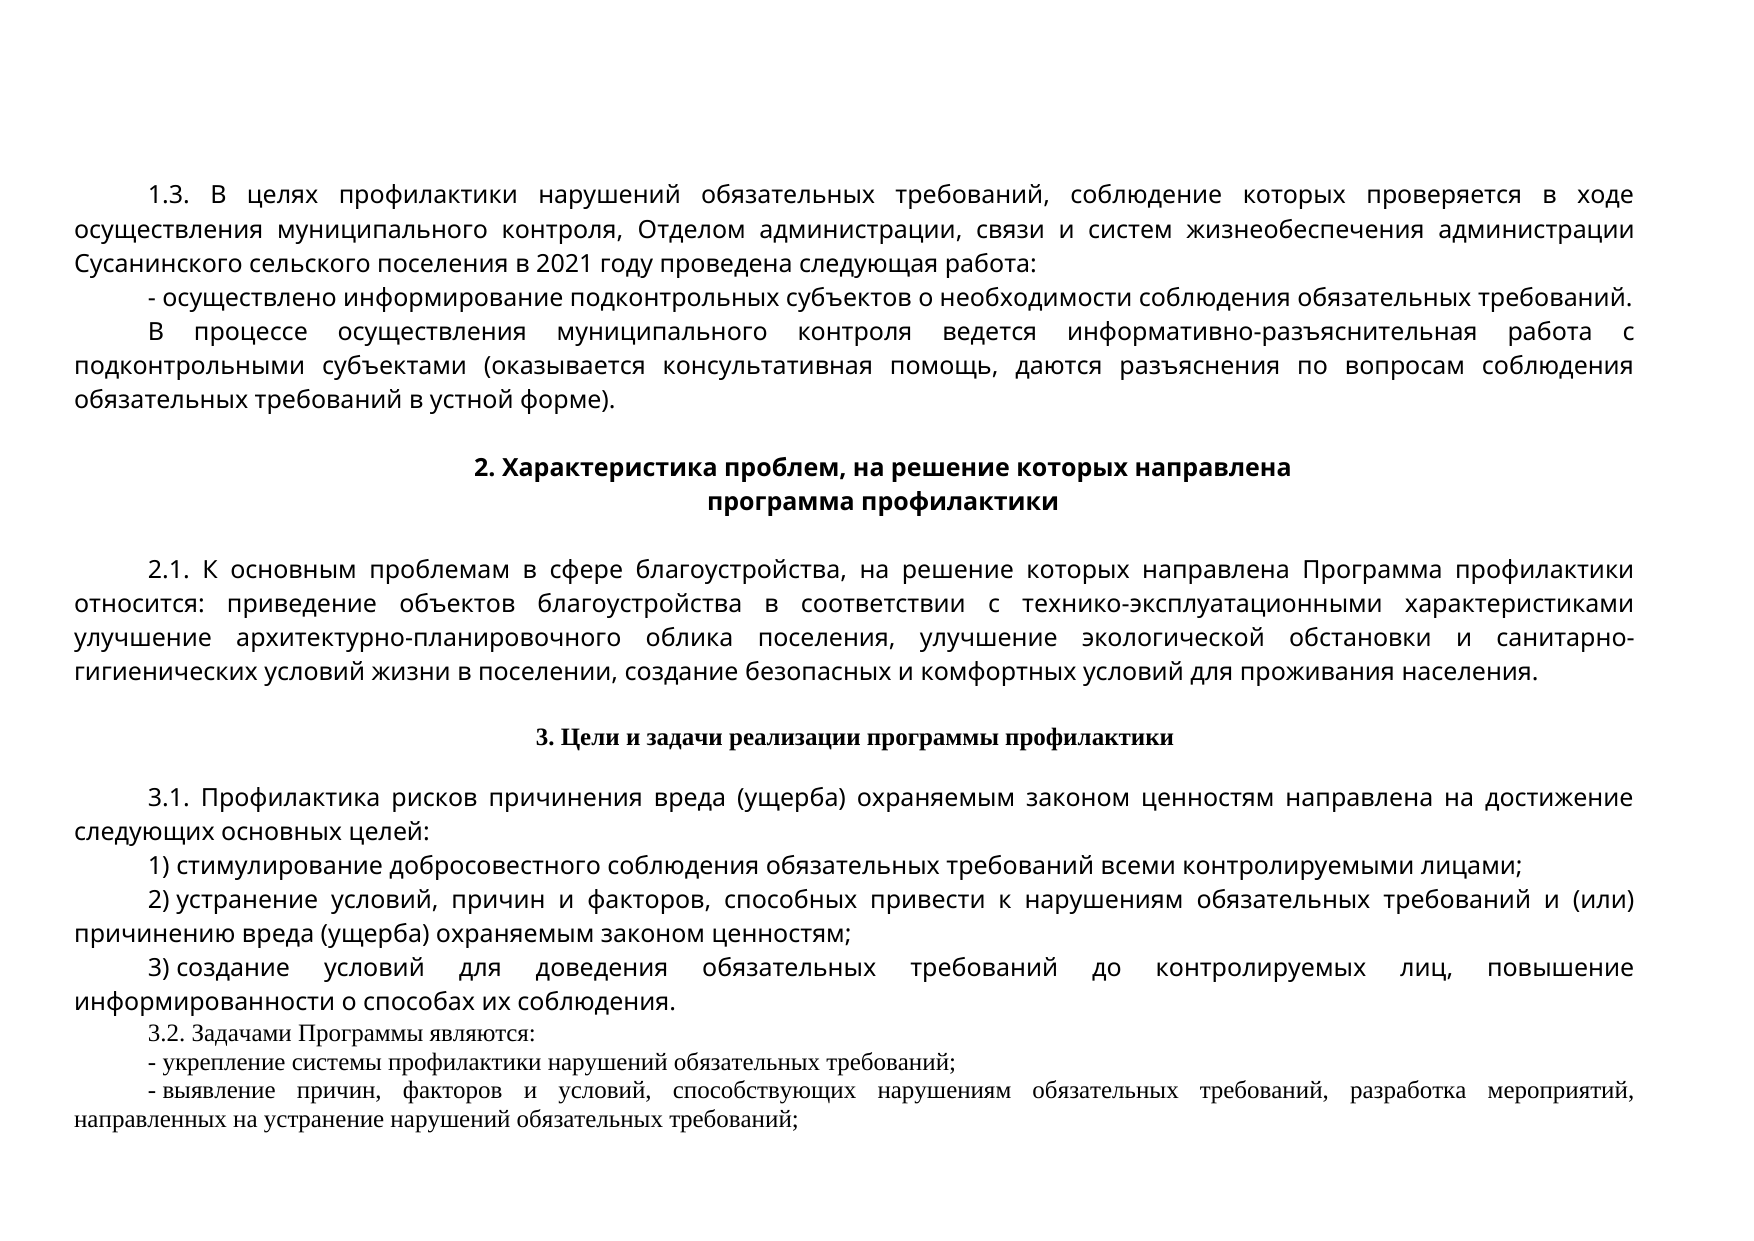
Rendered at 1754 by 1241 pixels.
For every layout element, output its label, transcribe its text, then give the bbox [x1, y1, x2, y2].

text - осуществлено информирование подконтрольных субъектов о необходимости соблюдения обязательных требований. [74, 279, 1636, 313]
text 3. Цели и задачи реализации программы профилактики [74, 722, 1636, 751]
text 3) создание условий для доведения обязательных требований до контролируемых лиц, повышение информированности о способах их соблюдения. [74, 950, 1636, 1018]
text 2) устранение условий, причин и факторов, способных привести к нарушениям обязательных требований и (или) причинению вреда (ущерба) охраняемым законом ценностям; [74, 882, 1636, 950]
text 2.1. К основным проблемам в сфере благоустройства, на решение которых направлена Программа профилактики относится: приведение объектов благоустройства в соответствии с технико-эксплуатационными характеристиками улучшение архитектурно-планировочного облика поселения, улучшение экологической обстановки и санитарно-гигиенических условий жизни в поселении, создание безопасных и комфортных условий для проживания населения. [74, 552, 1636, 688]
text 1) стимулирование добросовестного соблюдения обязательных требований всеми контролируемыми лицами; [74, 848, 1636, 882]
text 3.1. Профилактика рисков причинения вреда (ущерба) охраняемым законом ценностям направлена на достижение следующих основных целей: [74, 780, 1636, 848]
text 1.3. В целях профилактики нарушений обязательных требований, соблюдение которых проверяется в ходе осуществления муниципального контроля, Отделом администрации, связи и систем жизнеобеспечения администрации Сусанинского сельского поселения в 2021 году проведена следующая работа: [74, 177, 1636, 279]
text - выявление причин, факторов и условий, способствующих нарушениям обязательных требований, разработка мероприятий, направленных на устранение нарушений обязательных требований; [74, 1076, 1636, 1133]
text - укрепление системы профилактики нарушений обязательных требований; [74, 1047, 1636, 1076]
text 3.2. Задачами Программы являются: [74, 1018, 1636, 1047]
text 2. Характеристика проблем, на решение которых направлена [74, 450, 1636, 484]
text В процессе осуществления муниципального контроля ведется информативно-разъяснительная работа с подконтрольными субъектами (оказывается консультативная помощь, даются разъяснения по вопросам соблюдения обязательных требований в устной форме). [74, 313, 1636, 416]
text программа профилактики [74, 484, 1636, 518]
